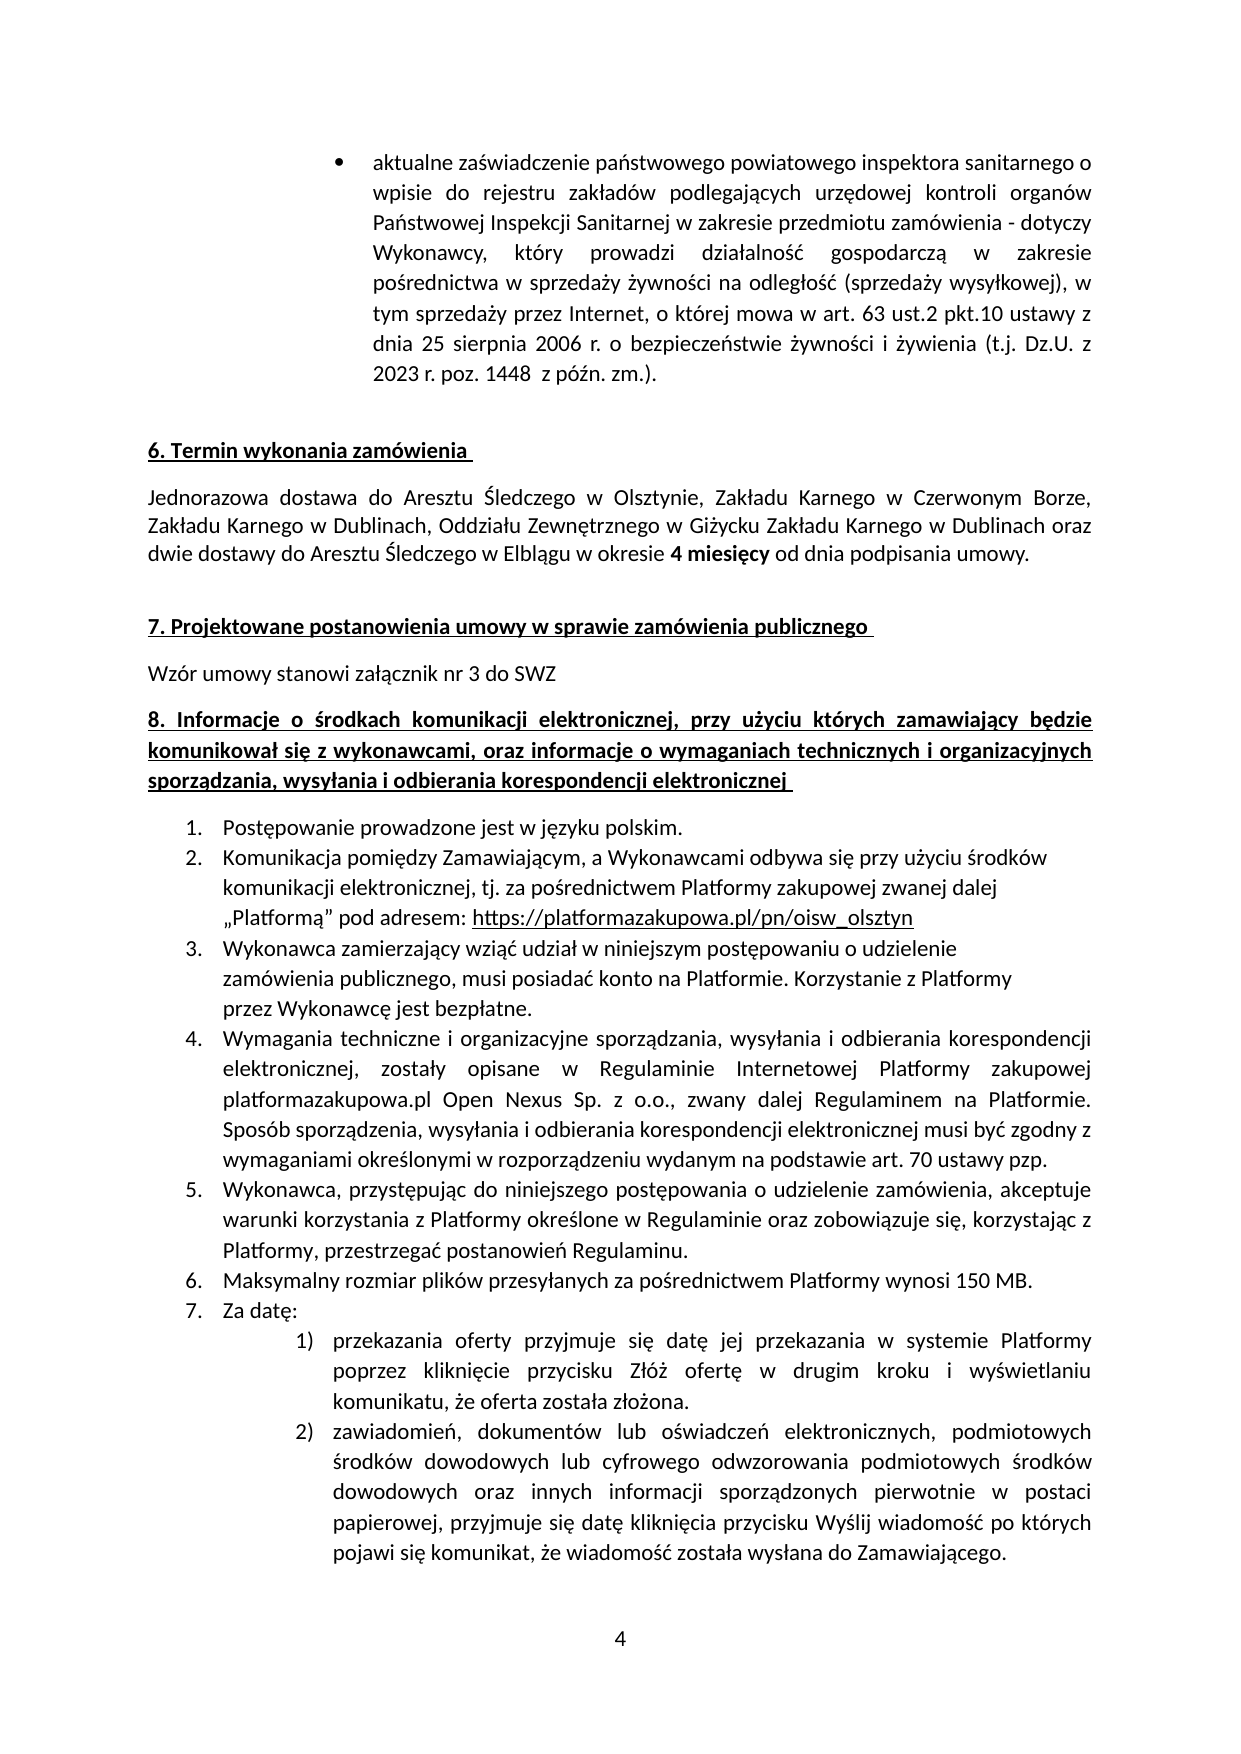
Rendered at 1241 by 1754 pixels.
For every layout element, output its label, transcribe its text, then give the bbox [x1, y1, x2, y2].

list aktualne zaświadczenie państwowego powiatowego inspektora sanitarnego o wpisie do rejestru zakładów podlegających urzędowej kontroli organów Państwowej Inspekcji Sanitarnej w zakresie przedmiotu zamówienia - dotyczy Wykonawcy, który prowadzi działalność gospodarczą w zakresie pośrednictwa w sprzedaży żywności na odległość (sprzedaży wysyłkowej), w tym sprzedaży przez Internet, o której mowa w art. 63 ust.2 pkt.10 ustawy z dnia 25 sierpnia 2006 r. o bezpieczeństwie żywności i żywienia (t.j. Dz.U. z 2023 r. poz. 1448 z późn. zm.). [335, 148, 1093, 387]
list przez Wykonawcę jest bezpłatne. [223, 994, 1093, 1022]
list przekazania oferty przyjmuje się datę jej przekazania w systemie Platformy poprzez kliknięcie przycisku Złóż ofertę w drugim kroku i wyświetlaniu komunikatu, że oferta została złożona. [295, 1326, 1093, 1415]
text 7. Projektowane postanowienia umowy w sprawie zamówienia publicznego [148, 612, 1093, 640]
list „Platformą” pod adresem: https://platformazakupowa.pl/pn/oisw_olsztyn [223, 903, 1093, 931]
list Komunikacja pomiędzy Zamawiającym, a Wykonawcami odbywa się przy użyciu środków [185, 843, 1093, 871]
list komunikacji elektronicznej, tj. za pośrednictwem Platformy zakupowej zwanej dalej [223, 873, 1093, 901]
list Wykonawca zamierzający wziąć udział w niniejszym postępowaniu o udzielenie [185, 934, 1093, 962]
list Wykonawca, przystępując do niniejszego postępowania o udzielenie zamówienia, akceptuje warunki korzystania z Platformy określone w Regulaminie oraz zobowiązuje się, korzystając z Platformy, przestrzegać postanowień Regulaminu. [185, 1175, 1093, 1264]
text 8. Informacje o środkach komunikacji elektronicznej, przy użyciu których zamawiający będzie komunikował się z wykonawcami, oraz informacje o wymaganiach technicznych i organizacyjnych sporządzania, wysyłania i odbierania korespondencji elektronicznej [148, 761, 1093, 794]
text 8. Informacje o środkach komunikacji elektronicznej, przy użyciu których zamawiający będzie komunikował się z wykonawcami, oraz informacje o wymaganiach technicznych i organizacyjnych sporządzania, wysyłania i odbierania korespondencji elektronicznej [148, 731, 1093, 760]
list Za datę: [185, 1296, 1093, 1324]
text 8. Informacje o środkach komunikacji elektronicznej, przy użyciu których zamawiający będzie komunikował się z wykonawcami, oraz informacje o wymaganiach technicznych i organizacyjnych sporządzania, wysyłania i odbierania korespondencji elektronicznej [148, 706, 1093, 730]
text Jednorazowa dostawa do Aresztu Śledczego w Olsztynie, Zakładu Karnego w Czerwonym Borze, Zakładu Karnego w Dublinach, Oddziału Zewnętrznego w Giżycku Zakładu Karnego w Dublinach oraz dwie dostawy do Aresztu Śledczego w Elblągu w okresie 4 miesięcy od dnia podpisania umowy. [148, 483, 1093, 567]
list Postępowanie prowadzone jest w języku polskim. [185, 813, 1093, 841]
list Wymagania techniczne i organizacyjne sporządzania, wysyłania i odbierania korespondencji elektronicznej, zostały opisane w Regulaminie Internetowej Platformy zakupowej platformazakupowa.pl Open Nexus Sp. z o.o., zwany dalej Regulaminem na Platformie. Sposób sporządzenia, wysyłania i odbierania korespondencji elektronicznej musi być zgodny z wymaganiami określonymi w rozporządzeniu wydanym na podstawie art. 70 ustawy pzp. [185, 1024, 1093, 1173]
list zawiadomień, dokumentów lub oświadczeń elektronicznych, podmiotowych środków dowodowych lub cyfrowego odwzorowania podmiotowych środków dowodowych oraz innych informacji sporządzonych pierwotnie w postaci papierowej, przyjmuje się datę kliknięcia przycisku Wyślij wiadomość po których pojawi się komunikat, że wiadomość została wysłana do Zamawiającego. [295, 1417, 1093, 1566]
text 6. Termin wykonania zamówienia [148, 436, 1093, 464]
list Maksymalny rozmiar plików przesyłanych za pośrednictwem Platformy wynosi 150 MB. [185, 1266, 1093, 1294]
text Wzór umowy stanowi załącznik nr 3 do SWZ [148, 659, 1093, 687]
list zamówienia publicznego, musi posiadać konto na Platformie. Korzystanie z Platformy [223, 964, 1093, 992]
